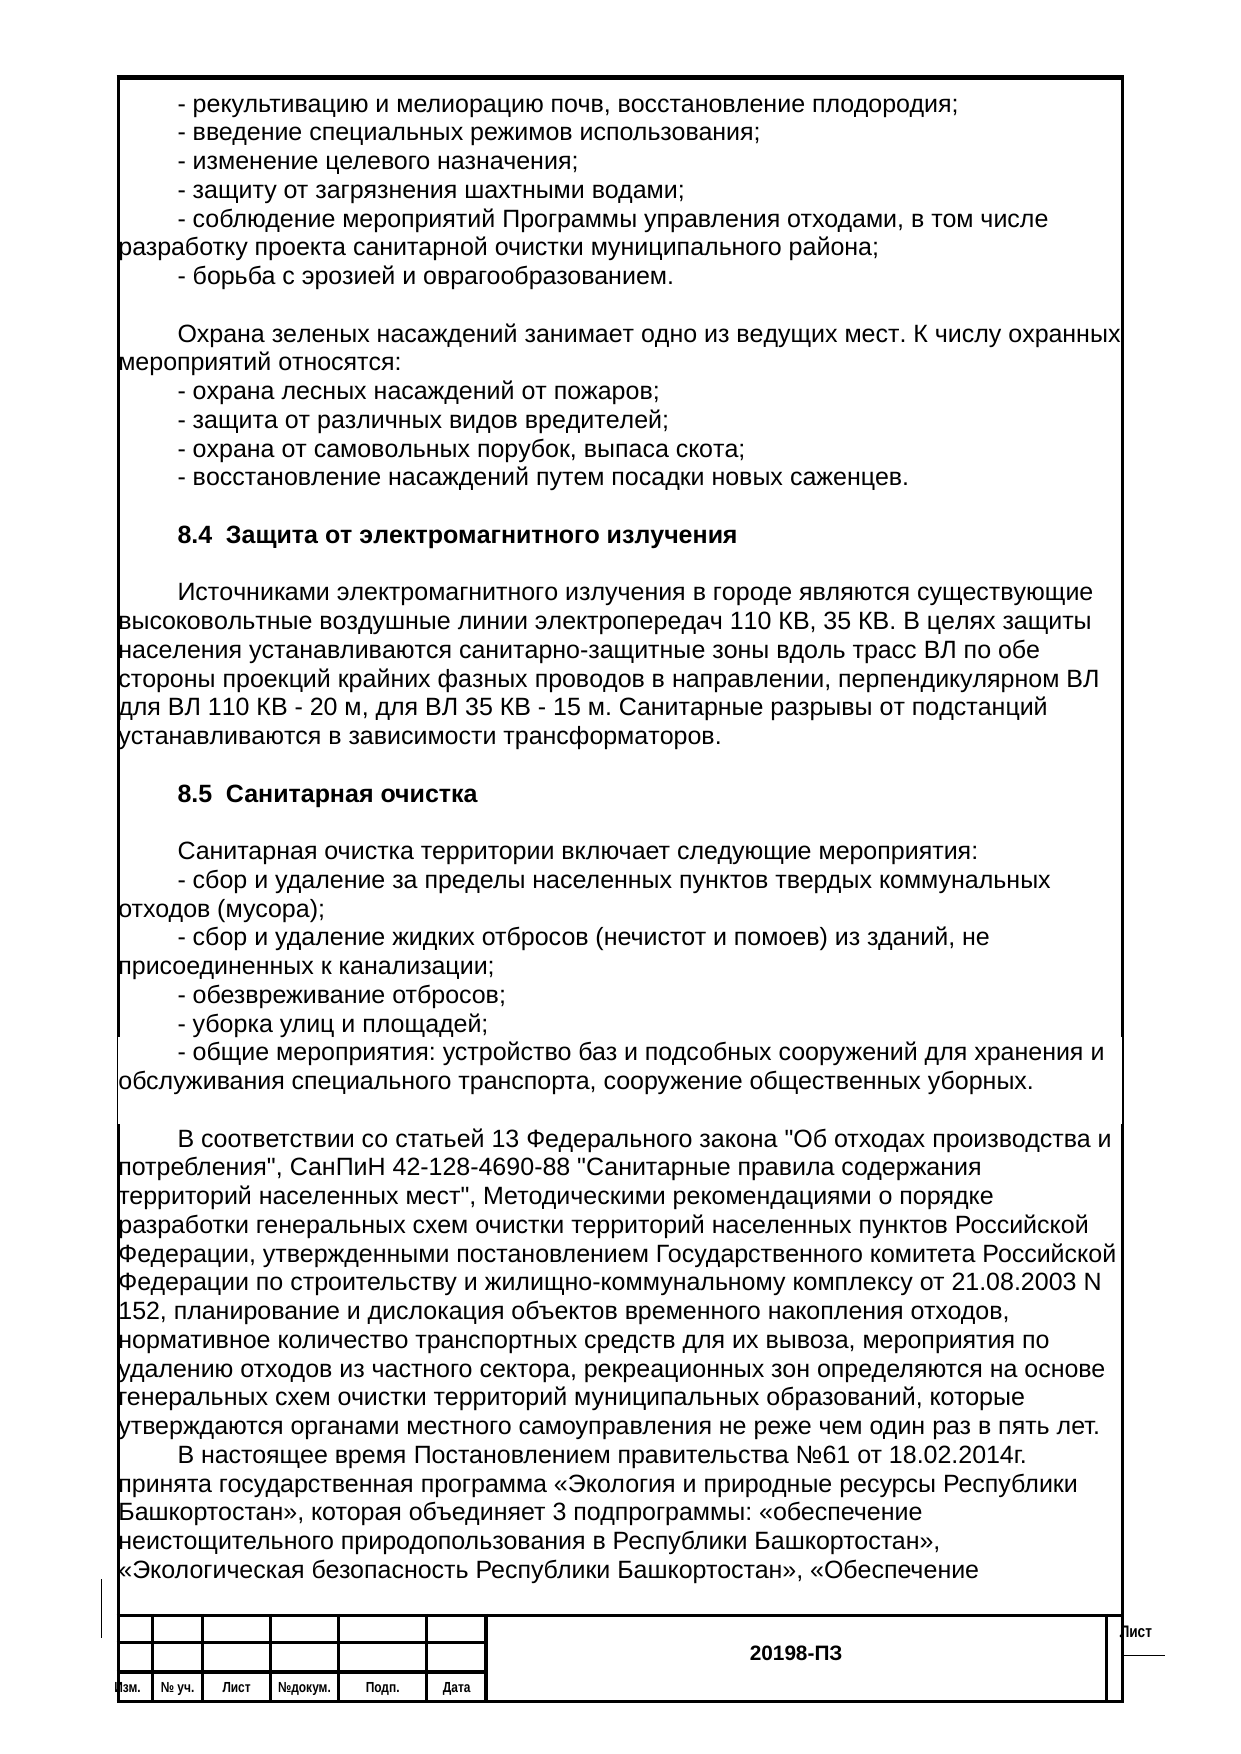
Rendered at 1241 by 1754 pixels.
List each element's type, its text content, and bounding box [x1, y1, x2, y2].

text - уборка улиц и площадей; [118, 1009, 1122, 1037]
text 8.4 Защита от электромагнитного излучения [118, 520, 1122, 549]
text - изменение целевого назначения; [118, 146, 1122, 175]
text - охрана от самовольных порубок, выпаса скота; [118, 434, 1122, 462]
text - восстановление насаждений путем посадки новых саженцев. [118, 462, 1122, 491]
text - обезвреживание отбросов; [118, 980, 1122, 1009]
text В соответствии со статьей 13 Федерального закона "Об отходах производства и потребления", СанПиН 42-128-4690-88 "Санитарные правила содержания территорий населенных мест", Методическими рекомендациями о порядке разработки генеральных схем очистки территорий населенных пунктов Российской Федерации, утвержденными постановлением Государственного комитета Российской Федерации по строительству и жилищно-коммунальному комплексу от 21.08.2003 N 152, планирование и дислокация объектов временного накопления отходов, нормативное количество транспортных средств для их вывоза, мероприятия по удалению отходов из частного сектора, рекреационных зон определяются на основе генеральных схем очистки территорий муниципальных образований, которые утверждаются органами местного самоуправления не реже чем один раз в пять лет. [118, 1124, 1122, 1440]
text - защита от различных видов вредителей; [118, 405, 1122, 434]
text - введение специальных режимов использования; [118, 117, 1122, 146]
text - рекультивацию и мелиорацию почв, восстановление плодородия; [118, 89, 1122, 117]
text - охрана лесных насаждений от пожаров; [118, 376, 1122, 405]
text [118, 1440, 1122, 1584]
text - общие мероприятия: устройство баз и подсобных сооружений для хранения и обслуживания специального транспорта, сооружение общественных уборных. [118, 1037, 1122, 1095]
text - соблюдение мероприятий Программы управления отходами, в том числе разработку проекта санитарной очистки муниципального района; [118, 204, 1122, 261]
text Санитарная очистка территории включает следующие мероприятия: [118, 836, 1122, 865]
text 8.5 Санитарная очистка [118, 779, 1122, 807]
text Охрана зеленых насаждений занимает одно из ведущих мест. К числу охранных мероприятий относятся: [118, 319, 1122, 376]
text - борьба с эрозией и оврагообразованием. [118, 261, 1122, 290]
text Источниками электромагнитного излучения в городе являются существующие высоковольтные воздушные линии электропередач 110 КВ, 35 КВ. В целях защиты населения устанавливаются санитарно-защитные зоны вдоль трасс ВЛ по обе стороны проекций крайних фазных проводов в направлении, перпендикулярном ВЛ для ВЛ 110 КВ - 20 м, для ВЛ 35 КВ - 15 м. Санитарные разрывы от подстанций устанавливаются в зависимости трансформаторов. [118, 577, 1122, 750]
text - защиту от загрязнения шахтными водами; [118, 175, 1122, 204]
text - сбор и удаление жидких отбросов (нечистот и помоев) из зданий, не присоединенных к канализации; [118, 922, 1122, 980]
text - сбор и удаление за пределы населенных пунктов твердых коммунальных отходов (мусора); [118, 865, 1122, 922]
